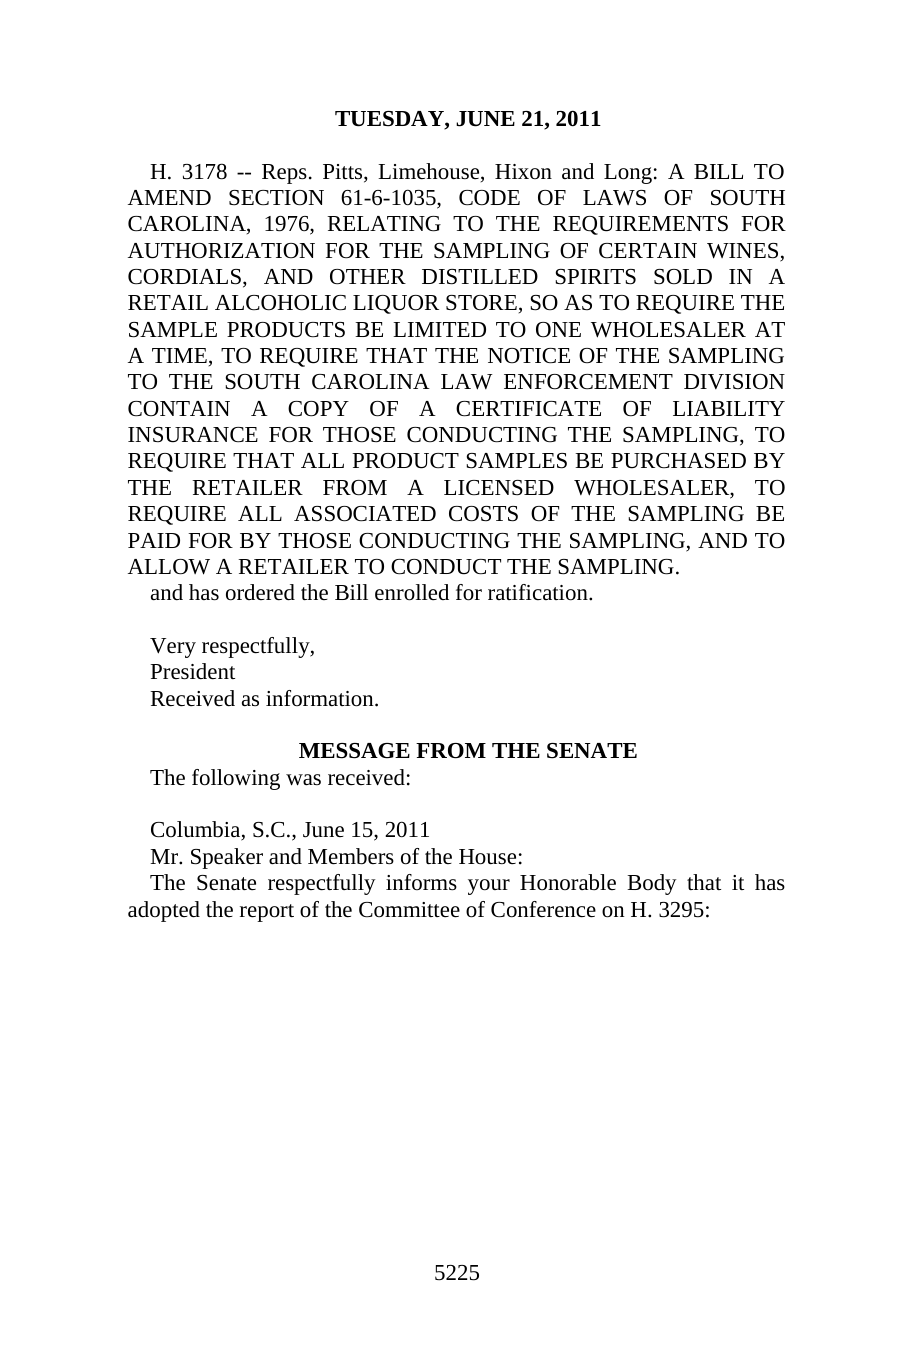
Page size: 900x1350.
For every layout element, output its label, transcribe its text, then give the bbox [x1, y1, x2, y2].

text MESSAGE FROM THE SENATE [127, 737, 786, 764]
text Received as information. [127, 685, 786, 711]
text Very respectfully, [127, 632, 786, 658]
text and has ordered the Bill enrolled for ratification. [127, 579, 786, 606]
text Mr. Speaker and Members of the House: [127, 843, 786, 869]
text Columbia, S.C., June 15, 2011 [127, 817, 786, 843]
text President [127, 658, 786, 685]
text The Senate respectfully informs your Honorable Body that it has adopted the report of the Committee of Conference on H. 3295: [127, 869, 786, 922]
text H. 3178 -- Reps. Pitts, Limehouse, Hixon and Long: A BILL TO AMEND SECTION 61-6-1035, CODE OF LAWS OF SOUTH CAROLINA, 1976, RELATING TO THE REQUIREMENTS FOR AUTHORIZATION FOR THE SAMPLING OF CERTAIN WINES, CORDIALS, AND OTHER DISTILLED SPIRITS SOLD IN A RETAIL ALCOHOLIC LIQUOR STORE, SO AS TO REQUIRE THE SAMPLE PRODUCTS BE LIMITED TO ONE WHOLESALER AT A TIME, TO REQUIRE THAT THE NOTICE OF THE SAMPLING TO THE SOUTH CAROLINA LAW ENFORCEMENT DIVISION CONTAIN A COPY OF A CERTIFICATE OF LIABILITY INSURANCE FOR THOSE CONDUCTING THE SAMPLING, TO REQUIRE THAT ALL PRODUCT SAMPLES BE PURCHASED BY THE RETAILER FROM A LICENSED WHOLESALER, TO REQUIRE ALL ASSOCIATED COSTS OF THE SAMPLING BE PAID FOR BY THOSE CONDUCTING THE SAMPLING, AND TO ALLOW A RETAILER TO CONDUCT THE SAMPLING. [127, 158, 786, 579]
text The following was received: [127, 764, 786, 790]
